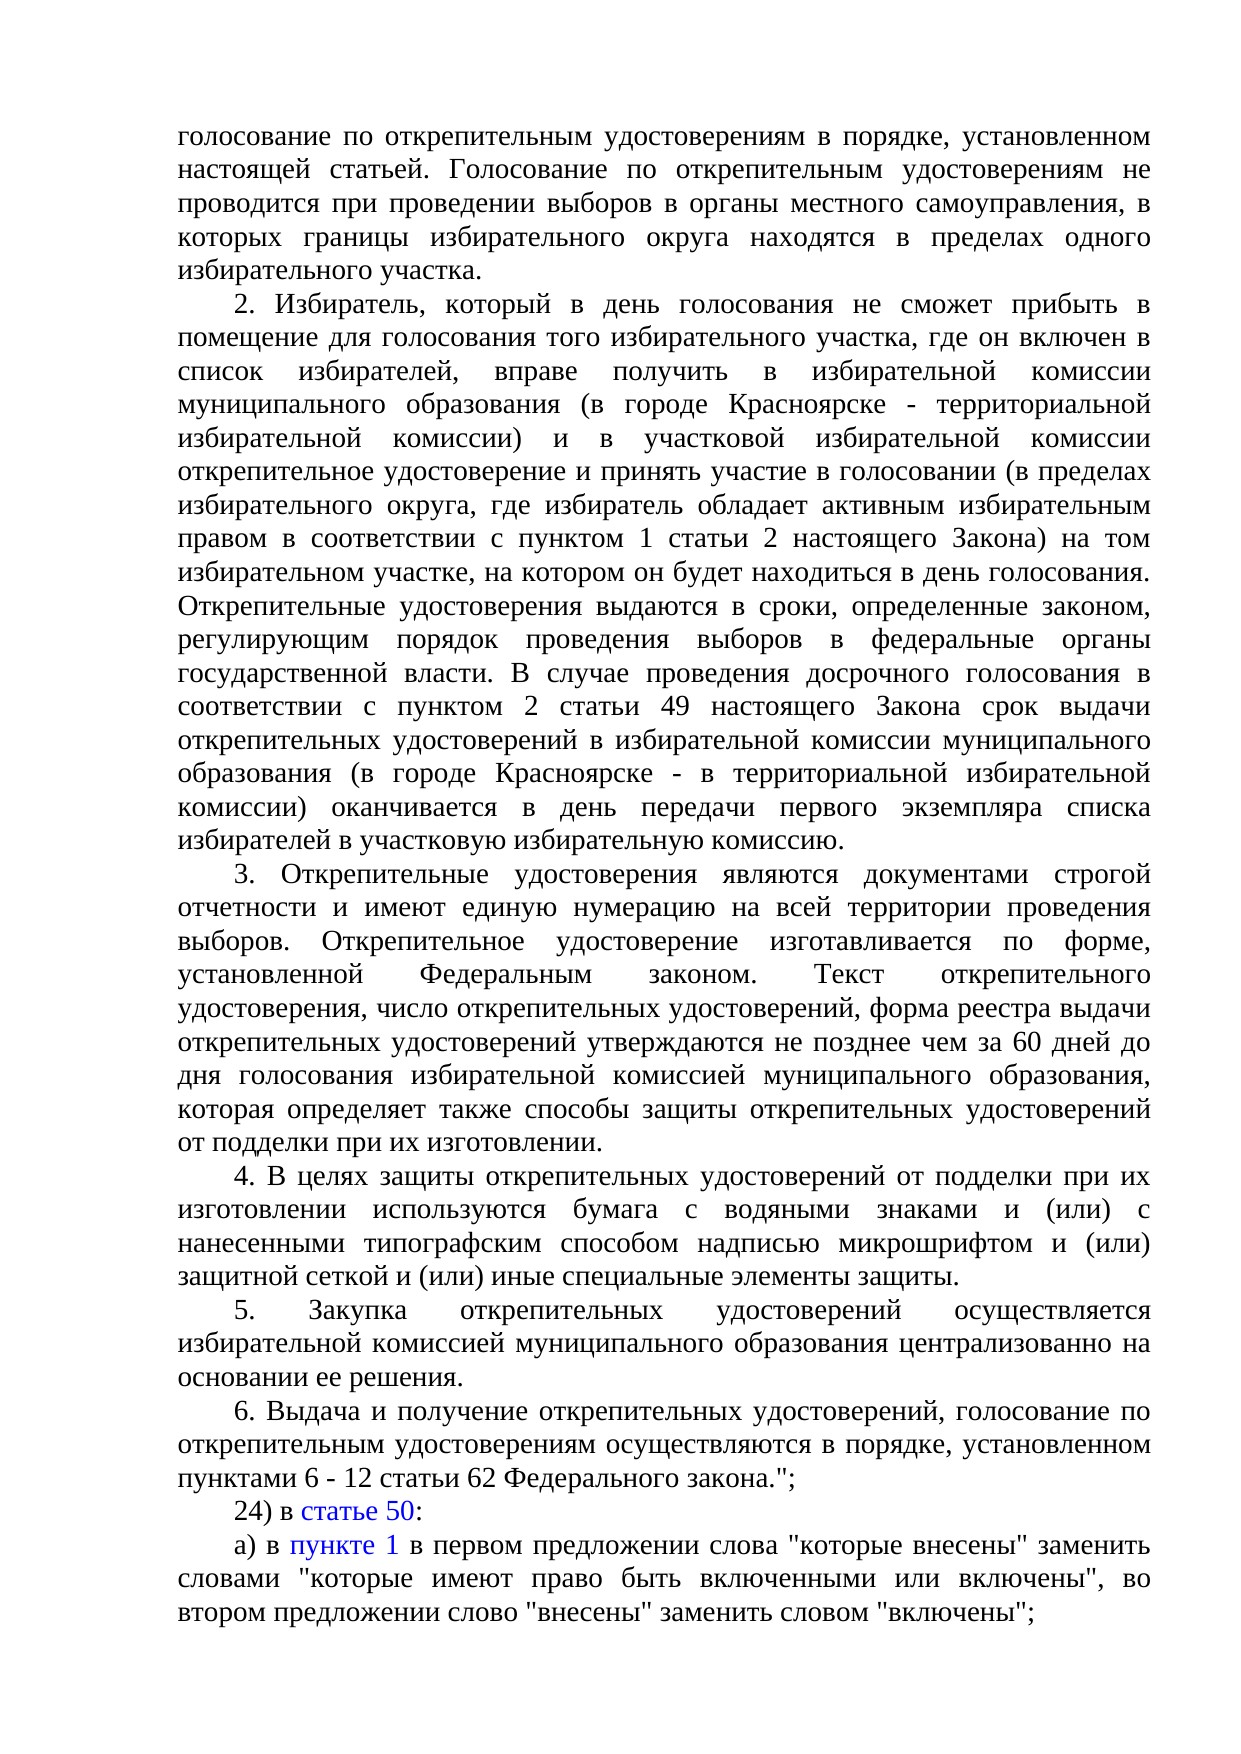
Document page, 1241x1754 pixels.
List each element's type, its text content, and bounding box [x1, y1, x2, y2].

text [177, 118, 1152, 286]
text а) в пункте 1 в первом предложении слова "которые внесены" заменить словами "которые имеют право быть включенными или включены", во втором предложении слово "внесены" заменить словом "включены"; [177, 1527, 1152, 1627]
text 3. Открепительные удостоверения являются документами строгой отчетности и имеют единую нумерацию на всей территории проведения выборов. Открепительное удостоверение изготавливается по форме, установленной Федеральным законом. Текст открепительного удостоверения, число открепительных удостоверений, форма реестра выдачи открепительных удостоверений утверждаются не позднее чем за 60 дней до дня голосования избирательной комиссией муниципального образования, которая определяет также способы защиты открепительных удостоверений от подделки при их изготовлении. [177, 856, 1152, 1158]
text 5. Закупка открепительных удостоверений осуществляется избирательной комиссией муниципального образования централизованно на основании ее решения. [177, 1292, 1152, 1393]
text 24) в статье 50: [177, 1493, 1152, 1527]
text 6. Выдача и получение открепительных удостоверений, голосование по открепительным удостоверениям осуществляются в порядке, установленном пунктами 6 - 12 статьи 62 Федерального закона."; [177, 1393, 1152, 1493]
text 4. В целях защиты открепительных удостоверений от подделки при их изготовлении используются бумага с водяными знаками и (или) с нанесенными типографским способом надписью микрошрифтом и (или) защитной сеткой и (или) иные специальные элементы защиты. [177, 1158, 1152, 1292]
text 2. Избиратель, который в день голосования не сможет прибыть в помещение для голосования того избирательного участка, где он включен в список избирателей, вправе получить в избирательной комиссии муниципального образования (в городе Красноярске - территориальной избирательной комиссии) и в участковой избирательной комиссии открепительное удостоверение и принять участие в голосовании (в пределах избирательного округа, где избиратель обладает активным избирательным правом в соответствии с пунктом 1 статьи 2 настоящего Закона) на том избирательном участке, на котором он будет находиться в день голосования. Открепительные удостоверения выдаются в сроки, определенные законом, регулирующим порядок проведения выборов в федеральные органы государственной власти. В случае проведения досрочного голосования в соответствии с пунктом 2 статьи 49 настоящего Закона срок выдачи открепительных удостоверений в избирательной комиссии муниципального образования (в городе Красноярске - в территориальной избирательной комиссии) оканчивается в день передачи первого экземпляра списка избирателей в участковую избирательную комиссию. [177, 286, 1152, 856]
